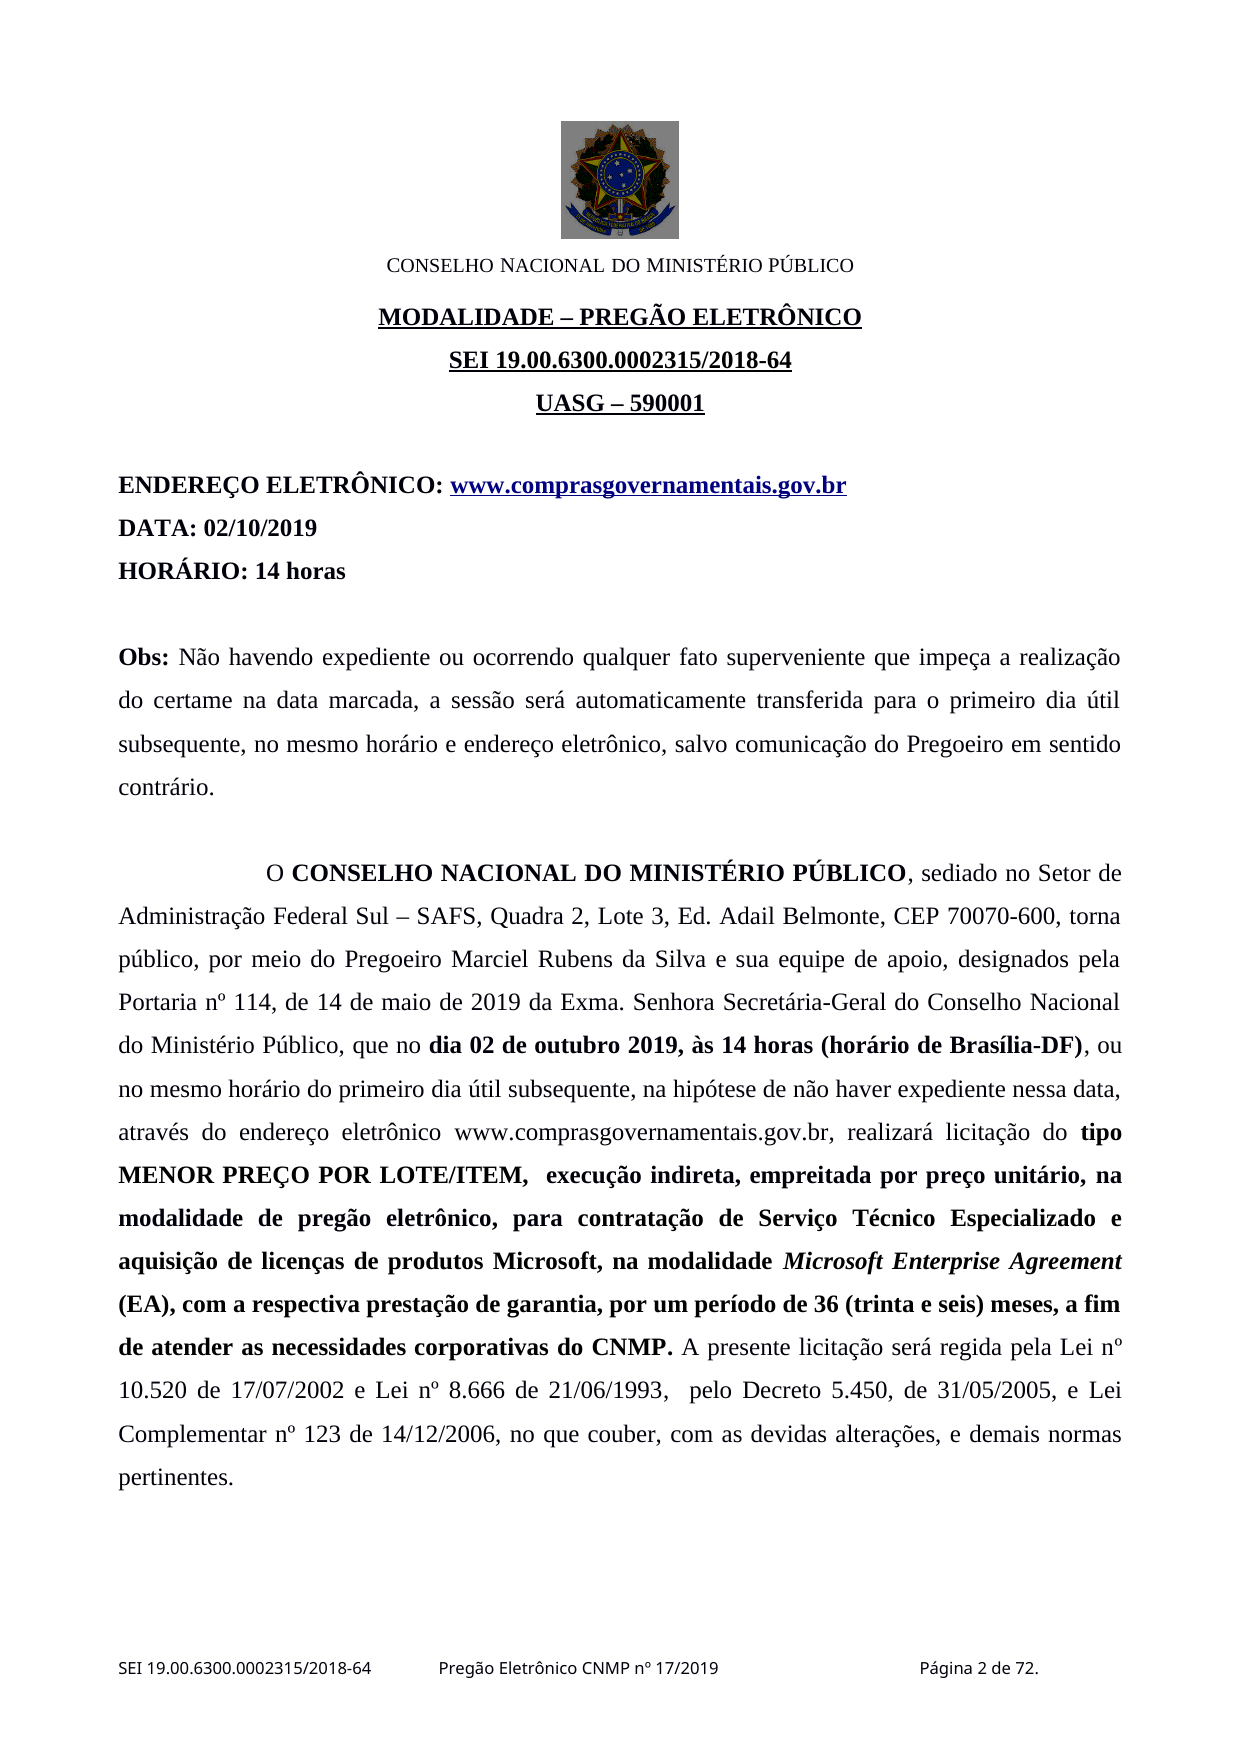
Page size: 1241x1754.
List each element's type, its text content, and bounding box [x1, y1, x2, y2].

text O CONSELHO NACIONAL DO MINISTÉRIO PÚBLICO, sediado no Setor de Administração Federal Sul – SAFS, Quadra 2, Lote 3, Ed. Adail Belmonte, CEP 70070-600, torna público, por meio do Pregoeiro Marciel Rubens da Silva e sua equipe de apoio, designados pela Portaria nº 114, de 14 de maio de 2019 da Exma. Senhora Secretária-Geral do Conselho Nacional do Ministério Público, que no dia 02 de outubro 2019, às 14 horas (horário de Brasília-DF), ou no mesmo horário do primeiro dia útil subsequente, na hipótese de não haver expediente nessa data, através do endereço eletrônico www.comprasgovernamentais.gov.br, realizará licitação do tipo MENOR PREÇO POR LOTE/ITEM, execução indireta, empreitada por preço unitário, na modalidade de pregão eletrônico, para contratação de Serviço Técnico Especializado e aquisição de licenças de produtos Microsoft, na modalidade Microsoft Enterprise Agreement (EA), com a respectiva prestação de garantia, por um período de 36 (trinta e seis) meses, a fim de atender as necessidades corporativas do CNMP. A presente licitação será regida pela Lei nº 10.520 de 17/07/2002 e Lei nº 8.666 de 21/06/1993, pelo Decreto 5.450, de 31/05/2005, e Lei Complementar nº 123 de 14/12/2006, no que couber, com as devidas alterações, e demais normas pertinentes. [118, 858, 1122, 1491]
text Obs: Não havendo expediente ou ocorrendo qualquer fato superveniente que impeça a realização do certame na data marcada, a sessão será automaticamente transferida para o primeiro dia útil subsequente, no mesmo horário e endereço eletrônico, salvo comunicação do Pregoeiro em sentido contrário. [118, 642, 1122, 801]
text DATA: 02/10/2019 [118, 513, 1122, 542]
text ENDEREÇO ELETRÔNICO: www.comprasgovernamentais.gov.br [118, 470, 1122, 499]
text UASG – 590001 [118, 388, 1122, 417]
text MODALIDADE – PREGÃO ELETRÔNICO [118, 302, 1122, 331]
text HORÁRIO: 14 horas [118, 556, 1122, 585]
text SEI 19.00.6300.0002315/2018-64 [118, 345, 1122, 374]
